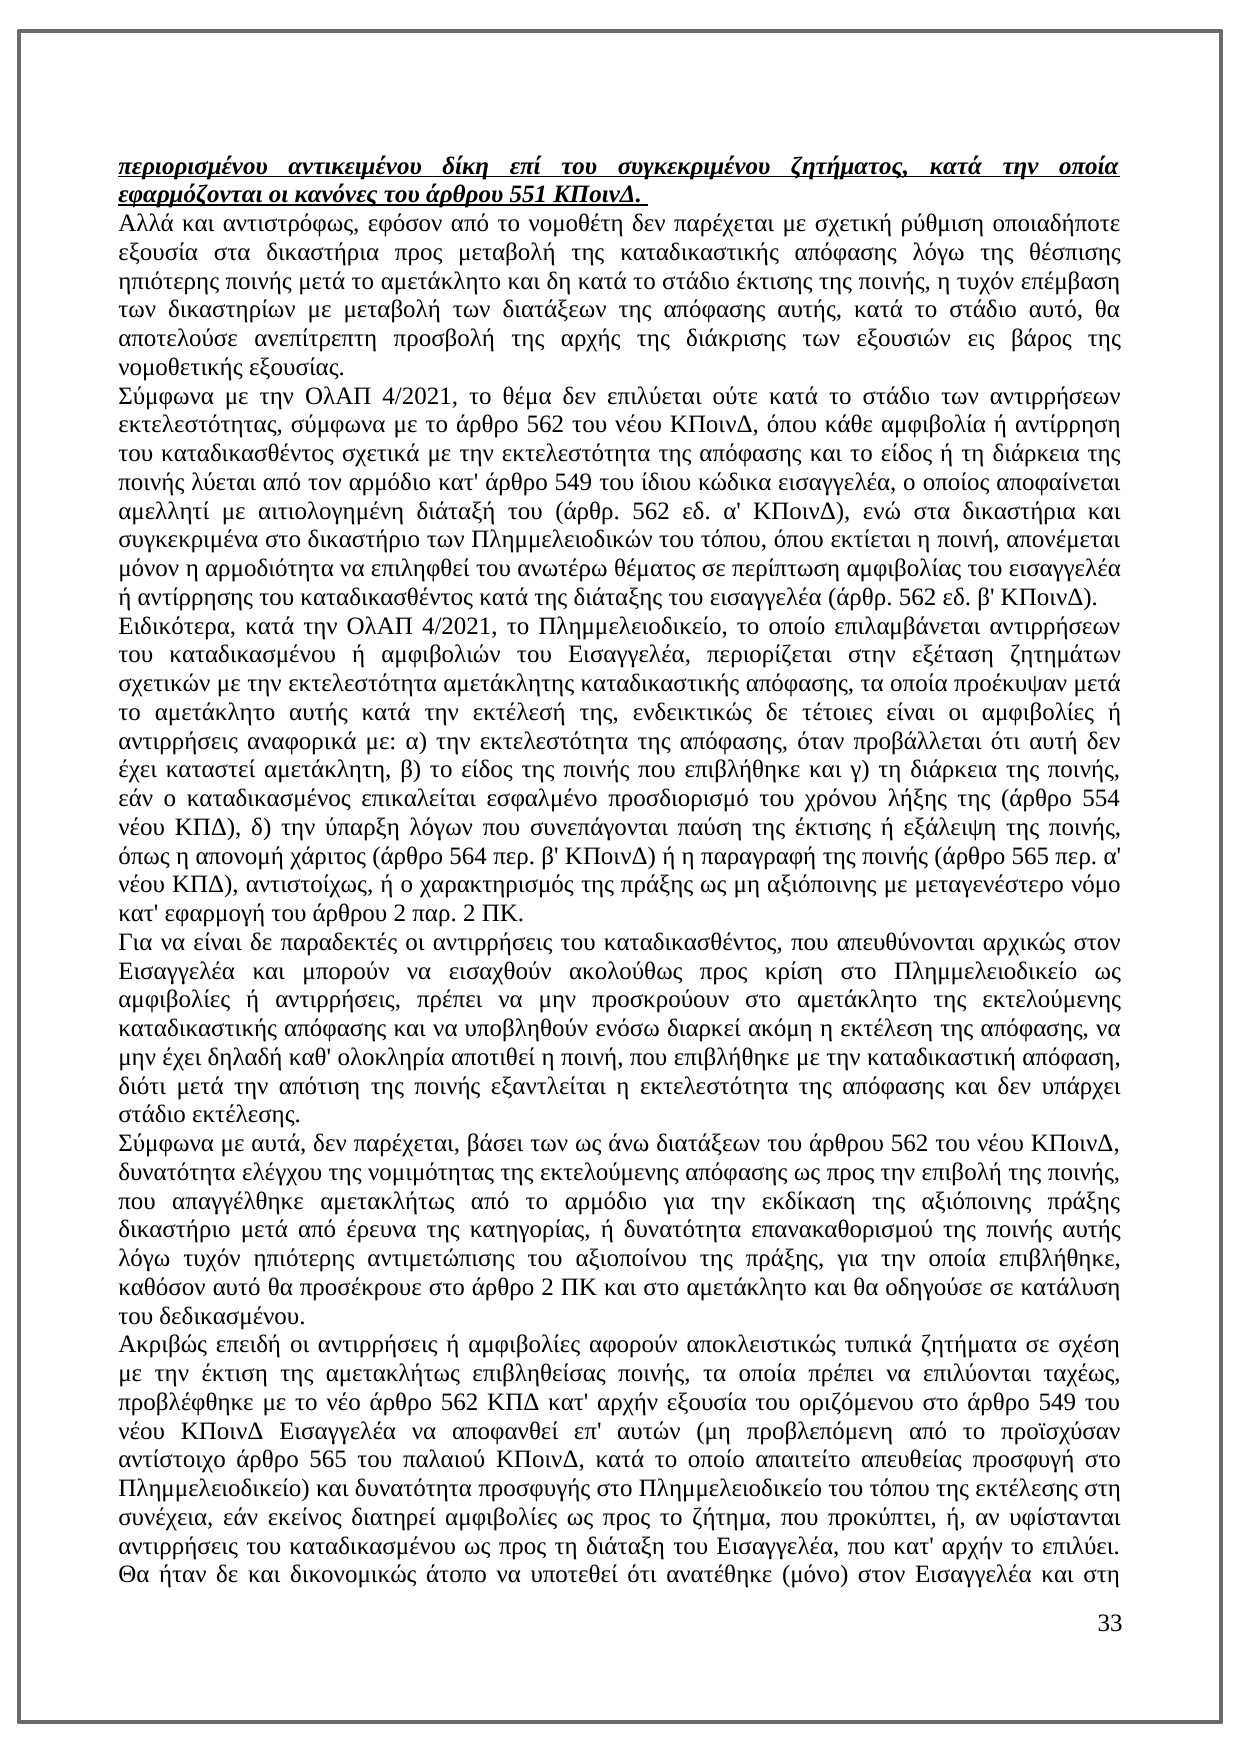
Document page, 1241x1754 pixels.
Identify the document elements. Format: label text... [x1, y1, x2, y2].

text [118, 151, 1122, 208]
text Για να είναι δε παραδεκτές οι αντιρρήσεις του καταδικασθέντος, που απευθύνονται αρχικώς στον Εισαγγελέα και μπορούν να εισαχθούν ακολούθως προς κρίση στο Πλημμελειοδικείο ως αμφιβολίες ή αντιρρήσεις, πρέπει να μην προσκρούουν στο αμετάκλητο της εκτελούμενης καταδικαστικής απόφασης και να υποβληθούν ενόσω διαρκεί ακόμη η εκτέλεση της απόφασης, να μην έχει δηλαδή καθ' ολοκληρία αποτιθεί η ποινή, που επιβλήθηκε με την καταδικαστική απόφαση, διότι μετά την απότιση της ποινής εξαντλείται η εκτελεστότητα της απόφασης και δεν υπάρχει στάδιο εκτέλεσης. [118, 927, 1122, 1128]
text Σύμφωνα με την ΟλΑΠ 4/2021, το θέμα δεν επιλύεται ούτε κατά το στάδιο των αντιρρήσεων εκτελεστότητας, σύμφωνα με το άρθρο 562 του νέου ΚΠοινΔ, όπου κάθε αμφιβολία ή αντίρρηση του καταδικασθέντος σχετικά με την εκτελεστότητα της απόφασης και το είδος ή τη διάρκεια της ποινής λύεται από τον αρμόδιο κατ' άρθρο 549 του ίδιου κώδικα εισαγγελέα, ο οποίος αποφαίνεται αμελλητί με αιτιολογημένη διάταξή του (άρθρ. 562 εδ. α' ΚΠοινΔ), ενώ στα δικαστήρια και συγκεκριμένα στο δικαστήριο των Πλημμελειοδικών του τόπου, όπου εκτίεται η ποινή, απονέμεται μόνον η αρμοδιότητα να επιληφθεί του ανωτέρω θέματος σε περίπτωση αμφιβολίας του εισαγγελέα ή αντίρρησης του καταδικασθέντος κατά της διάταξης του εισαγγελέα (άρθρ. 562 εδ. β' ΚΠοινΔ). [118, 381, 1122, 611]
text Σύμφωνα με αυτά, δεν παρέχεται, βάσει των ως άνω διατάξεων του άρθρου 562 του νέου ΚΠοινΔ, δυνατότητα ελέγχου της νομιμότητας της εκτελούμενης απόφασης ως προς την επιβολή της ποινής, που απαγγέλθηκε αμετακλήτως από το αρμόδιο για την εκδίκαση της αξιόποινης πράξης δικαστήριο μετά από έρευνα της κατηγορίας, ή δυνατότητα επανακαθορισμού της ποινής αυτής λόγω τυχόν ηπιότερης αντιμετώπισης του αξιοποίνου της πράξης, για την οποία επιβλήθηκε, καθόσον αυτό θα προσέκρουε στο άρθρο 2 ΠΚ και στο αμετάκλητο και θα οδηγούσε σε κατάλυση του δεδικασμένου. [118, 1128, 1122, 1329]
text Αλλά και αντιστρόφως, εφόσον από το νομοθέτη δεν παρέχεται με σχετική ρύθμιση οποιαδήποτε εξουσία στα δικαστήρια προς μεταβολή της καταδικαστικής απόφασης λόγω της θέσπισης ηπιότερης ποινής μετά το αμετάκλητο και δη κατά το στάδιο έκτισης της ποινής, η τυχόν επέμβαση των δικαστηρίων με μεταβολή των διατάξεων της απόφασης αυτής, κατά το στάδιο αυτό, θα αποτελούσε ανεπίτρεπτη προσβολή της αρχής της διάκρισης των εξουσιών εις βάρος της νομοθετικής εξουσίας. [118, 208, 1122, 381]
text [118, 1329, 1122, 1588]
text Ειδικότερα, κατά την ΟλΑΠ 4/2021, το Πλημμελειοδικείο, το οποίο επιλαμβάνεται αντιρρήσεων του καταδικασμένου ή αμφιβολιών του Εισαγγελέα, περιορίζεται στην εξέταση ζητημάτων σχετικών με την εκτελεστότητα αμετάκλητης καταδικαστικής απόφασης, τα οποία προέκυψαν μετά το αμετάκλητο αυτής κατά την εκτέλεσή της, ενδεικτικώς δε τέτοιες είναι οι αμφιβολίες ή αντιρρήσεις αναφορικά με: α) την εκτελεστότητα της απόφασης, όταν προβάλλεται ότι αυτή δεν έχει καταστεί αμετάκλητη, β) το είδος της ποινής που επιβλήθηκε και γ) τη διάρκεια της ποινής, εάν ο καταδικασμένος επικαλείται εσφαλμένο προσδιορισμό του χρόνου λήξης της (άρθρο 554 νέου ΚΠΔ), δ) την ύπαρξη λόγων που συνεπάγονται παύση της έκτισης ή εξάλειψη της ποινής, όπως η απονομή χάριτος (άρθρο 564 περ. β' ΚΠοινΔ) ή η παραγραφή της ποινής (άρθρο 565 περ. α' νέου ΚΠΔ), αντιστοίχως, ή ο χαρακτηρισμός της πράξης ως μη αξιόποινης με μεταγενέστερο νόμο κατ' εφαρμογή του άρθρου 2 παρ. 2 ΠΚ. [118, 611, 1122, 927]
